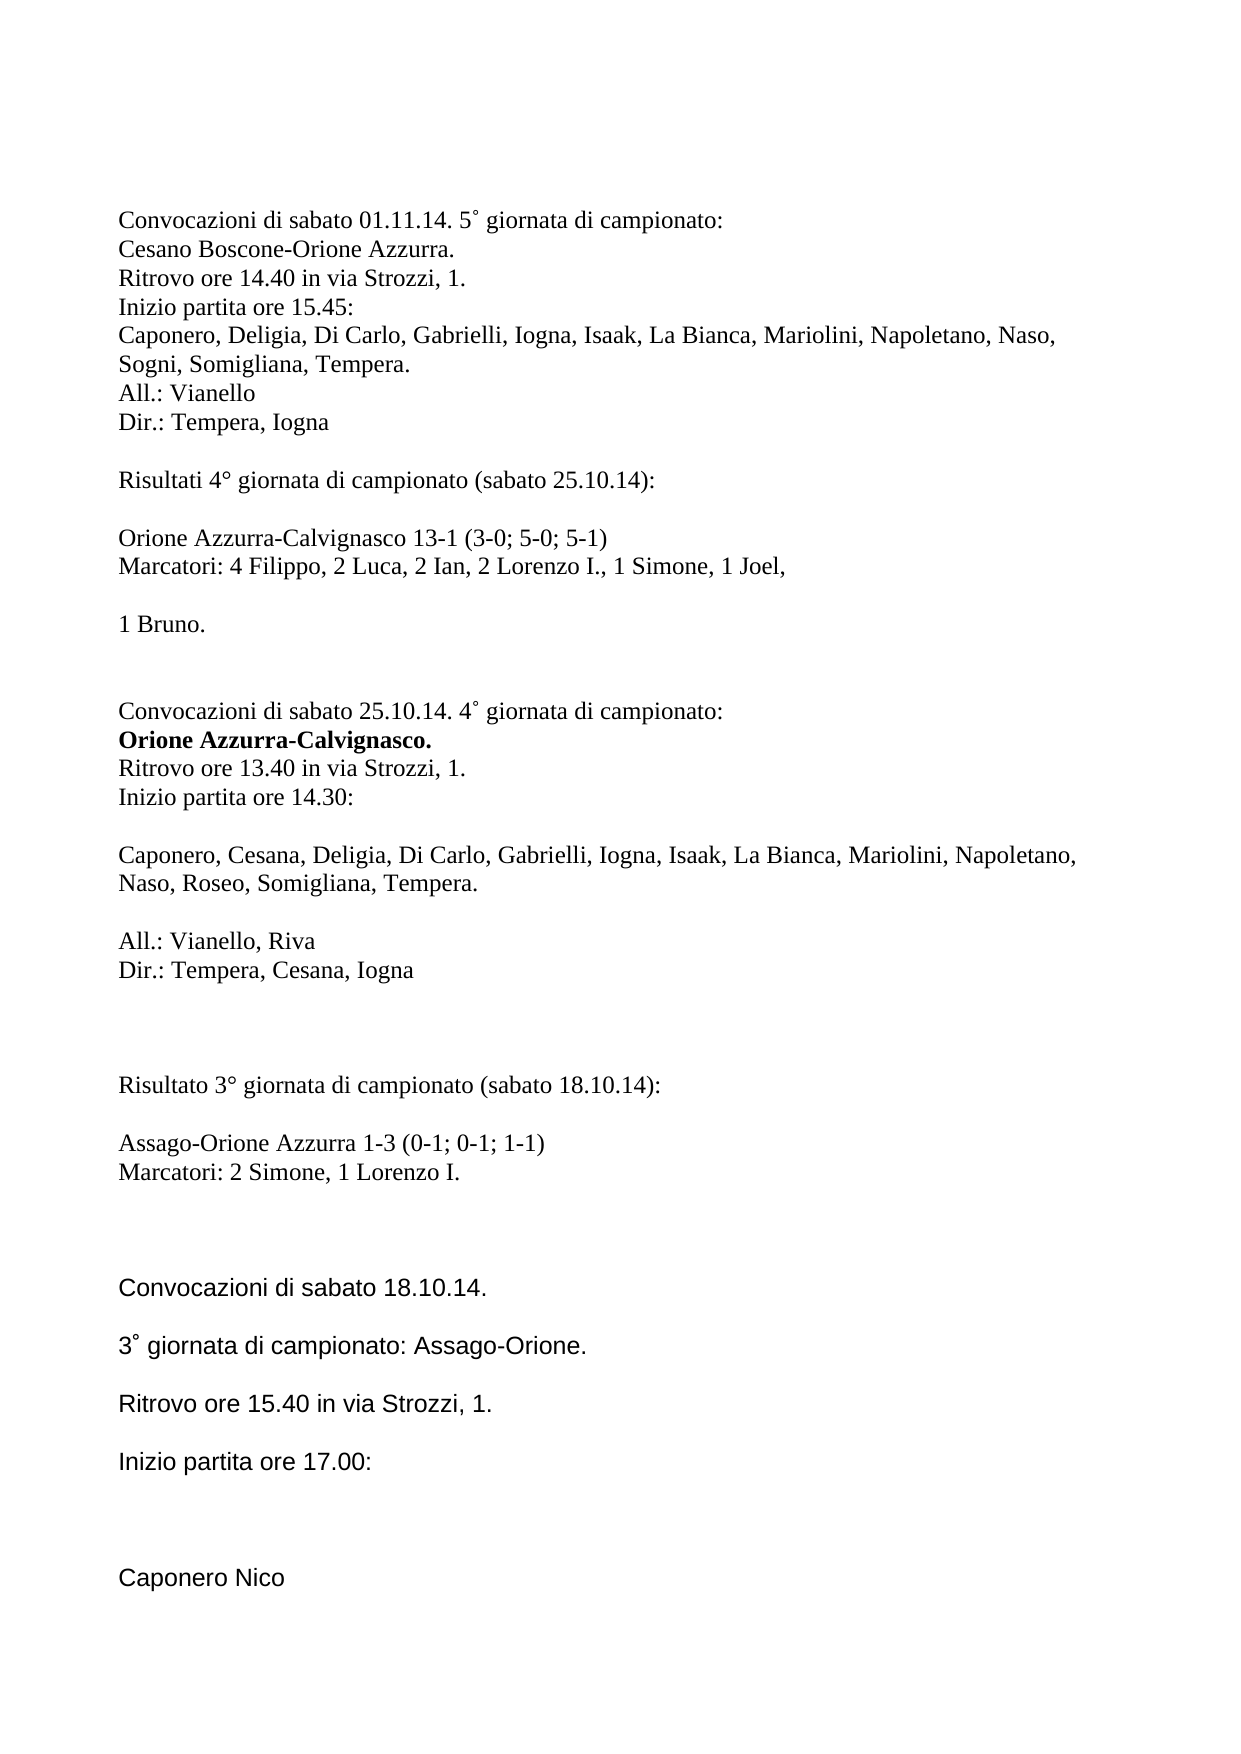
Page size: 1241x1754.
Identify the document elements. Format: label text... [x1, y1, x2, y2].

text Assago-Orione Azzurra 1-3 (0-1; 0-1; 1-1) Marcatori: 2 Simone, 1 Lorenzo I. [118, 1128, 1122, 1186]
text Risultati 4° giornata di campionato (sabato 25.10.14): [118, 465, 1122, 493]
text Ritrovo ore 15.40 in via Strozzi, 1. [118, 1389, 1122, 1418]
text Convocazioni di sabato 01.11.14. 5˚ giornata di campionato: Cesano Boscone-Orione Azzurra. Ritrovo ore 14.40 in via Strozzi, 1. Inizio partita ore 15.45: Caponero, Deligia, Di Carlo, Gabrielli, Iogna, Isaak, La Bianca, Mariolini, Napoletano, Naso, Sogni, Somigliana, Tempera. All.: Vianello Dir.: Tempera, Iogna [118, 206, 1122, 436]
text Caponero Nico [118, 1563, 1122, 1591]
text Convocazioni di sabato 25.10.14. 4˚ giornata di campionato: Orione Azzurra-Calvignasco. Ritrovo ore 13.40 in via Strozzi, 1. Inizio partita ore 14.30: [118, 696, 1122, 811]
text Orione Azzurra-Calvignasco 13-1 (3-0; 5-0; 5-1) Marcatori: 4 Filippo, 2 Luca, 2 Ian, 2 Lorenzo I., 1 Simone, 1 Joel, [118, 523, 1122, 580]
text 1 Bruno. [118, 609, 1122, 638]
text 3˚ giornata di campionato: Assago-Orione. [118, 1331, 1122, 1360]
text Caponero, Cesana, Deligia, Di Carlo, Gabrielli, Iogna, Isaak, La Bianca, Mariolini, Napoletano, Naso, Roseo, Somigliana, Tempera. [118, 840, 1122, 897]
text Convocazioni di sabato 18.10.14. [118, 1273, 1122, 1302]
text Inizio partita ore 17.00: [118, 1447, 1122, 1476]
text All.: Vianello, Riva Dir.: Tempera, Cesana, Iogna [118, 926, 1122, 983]
text Risultato 3° giornata di campionato (sabato 18.10.14): [118, 1071, 1122, 1099]
